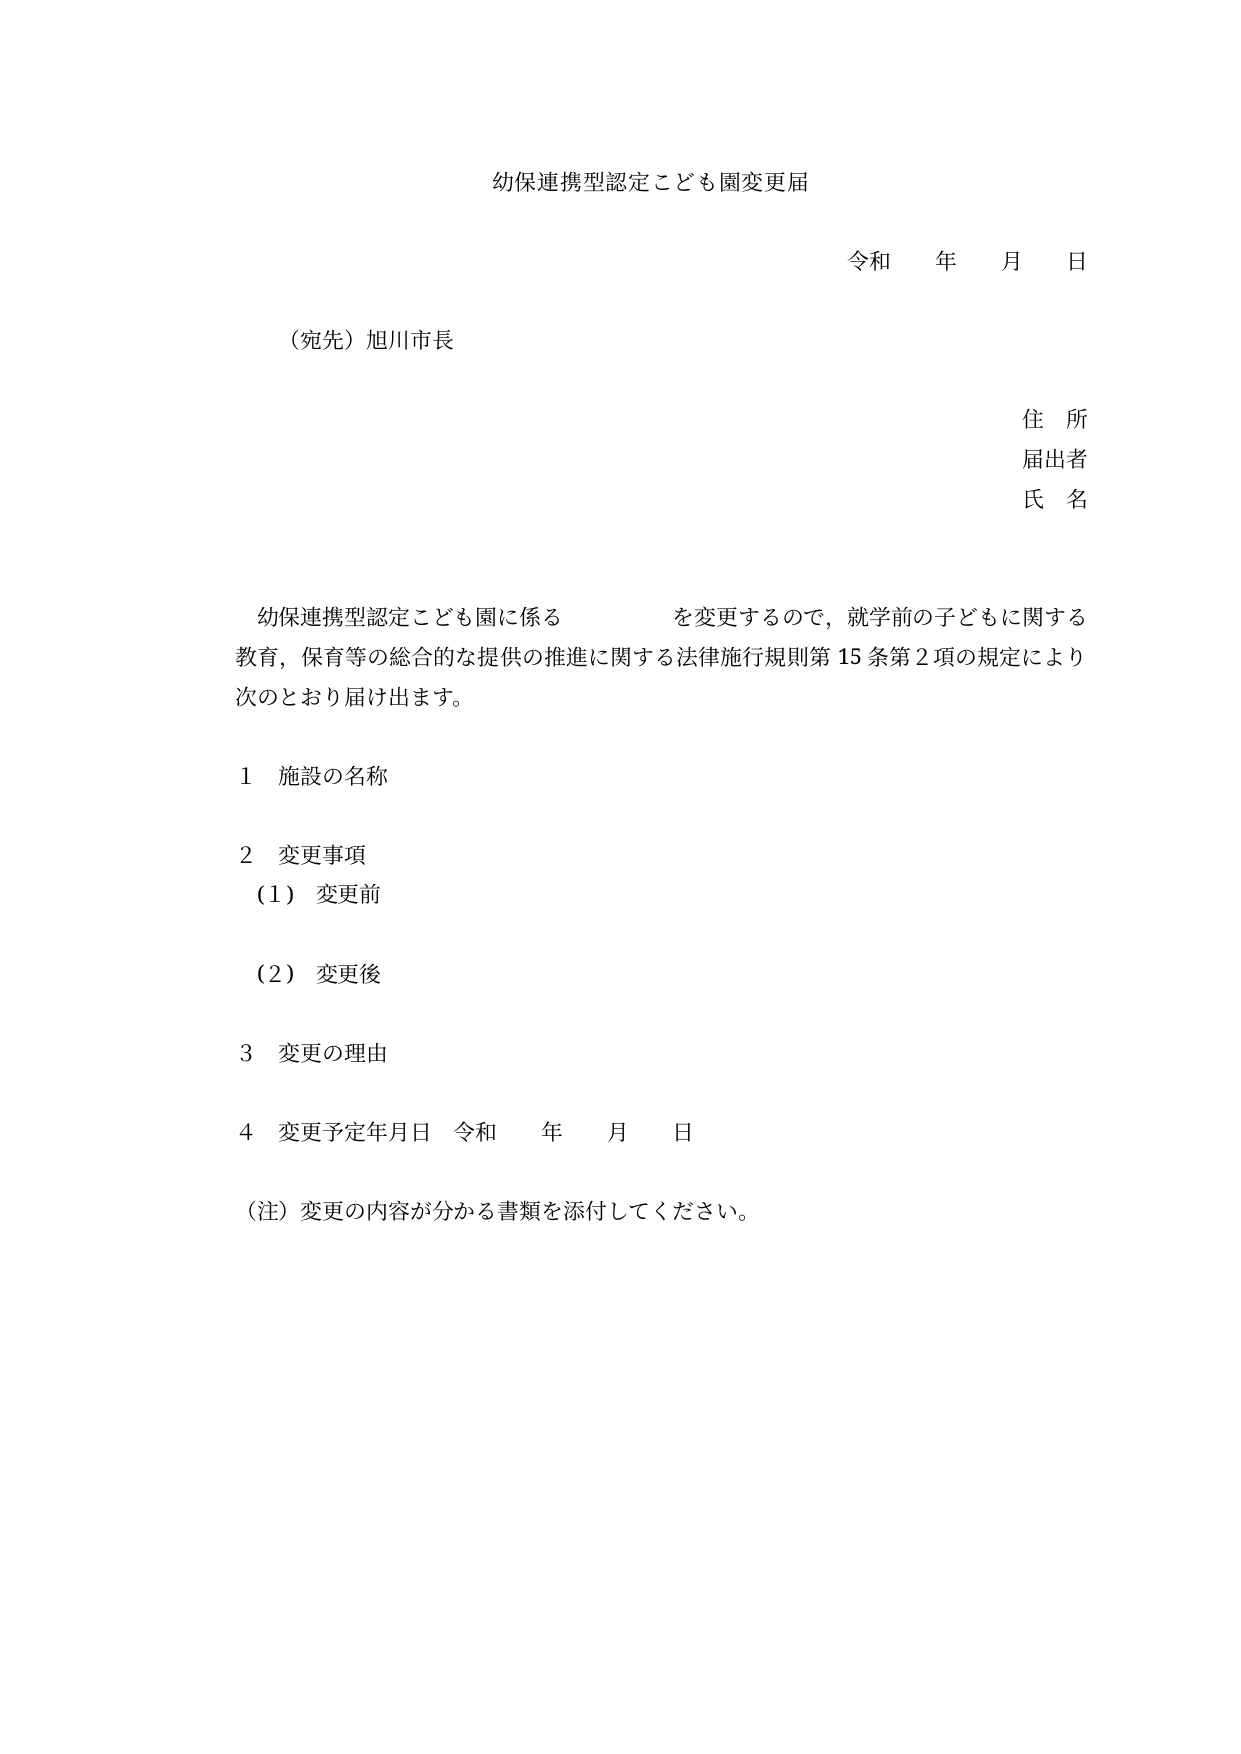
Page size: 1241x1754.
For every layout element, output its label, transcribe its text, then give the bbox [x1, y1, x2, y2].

text 幼保連携型認定こども園変更届幼保連携型認定こども園変更届 [213, 161, 1088, 201]
text (２) 変更後 [213, 953, 1088, 992]
text (１) 変更前 [213, 874, 1088, 913]
text （宛先）旭川市長 [213, 319, 1088, 359]
text 住 所 [213, 399, 1088, 438]
text １ 施設の名称 [213, 755, 1088, 794]
text （注）変更の内容が分かる書類を添付してください。 [213, 1190, 1088, 1230]
text 氏 名 [213, 478, 1088, 517]
text ３ 変更の理由 [213, 1032, 1088, 1072]
text ２ 変更事項 [213, 834, 1088, 874]
text 届出者 [213, 438, 1088, 478]
text ４ 変更予定年月日 令和 年 月 日 [213, 1111, 1088, 1151]
text 令和 年 月 日 [213, 240, 1088, 280]
text 幼保連携型認定こども園に係る を変更するので，就学前の子どもに関する教育，保育等の総合的な提供の推進に関する法律施行規則第15条第２項の規定により次のとおり届け出ます。 [235, 597, 1088, 715]
